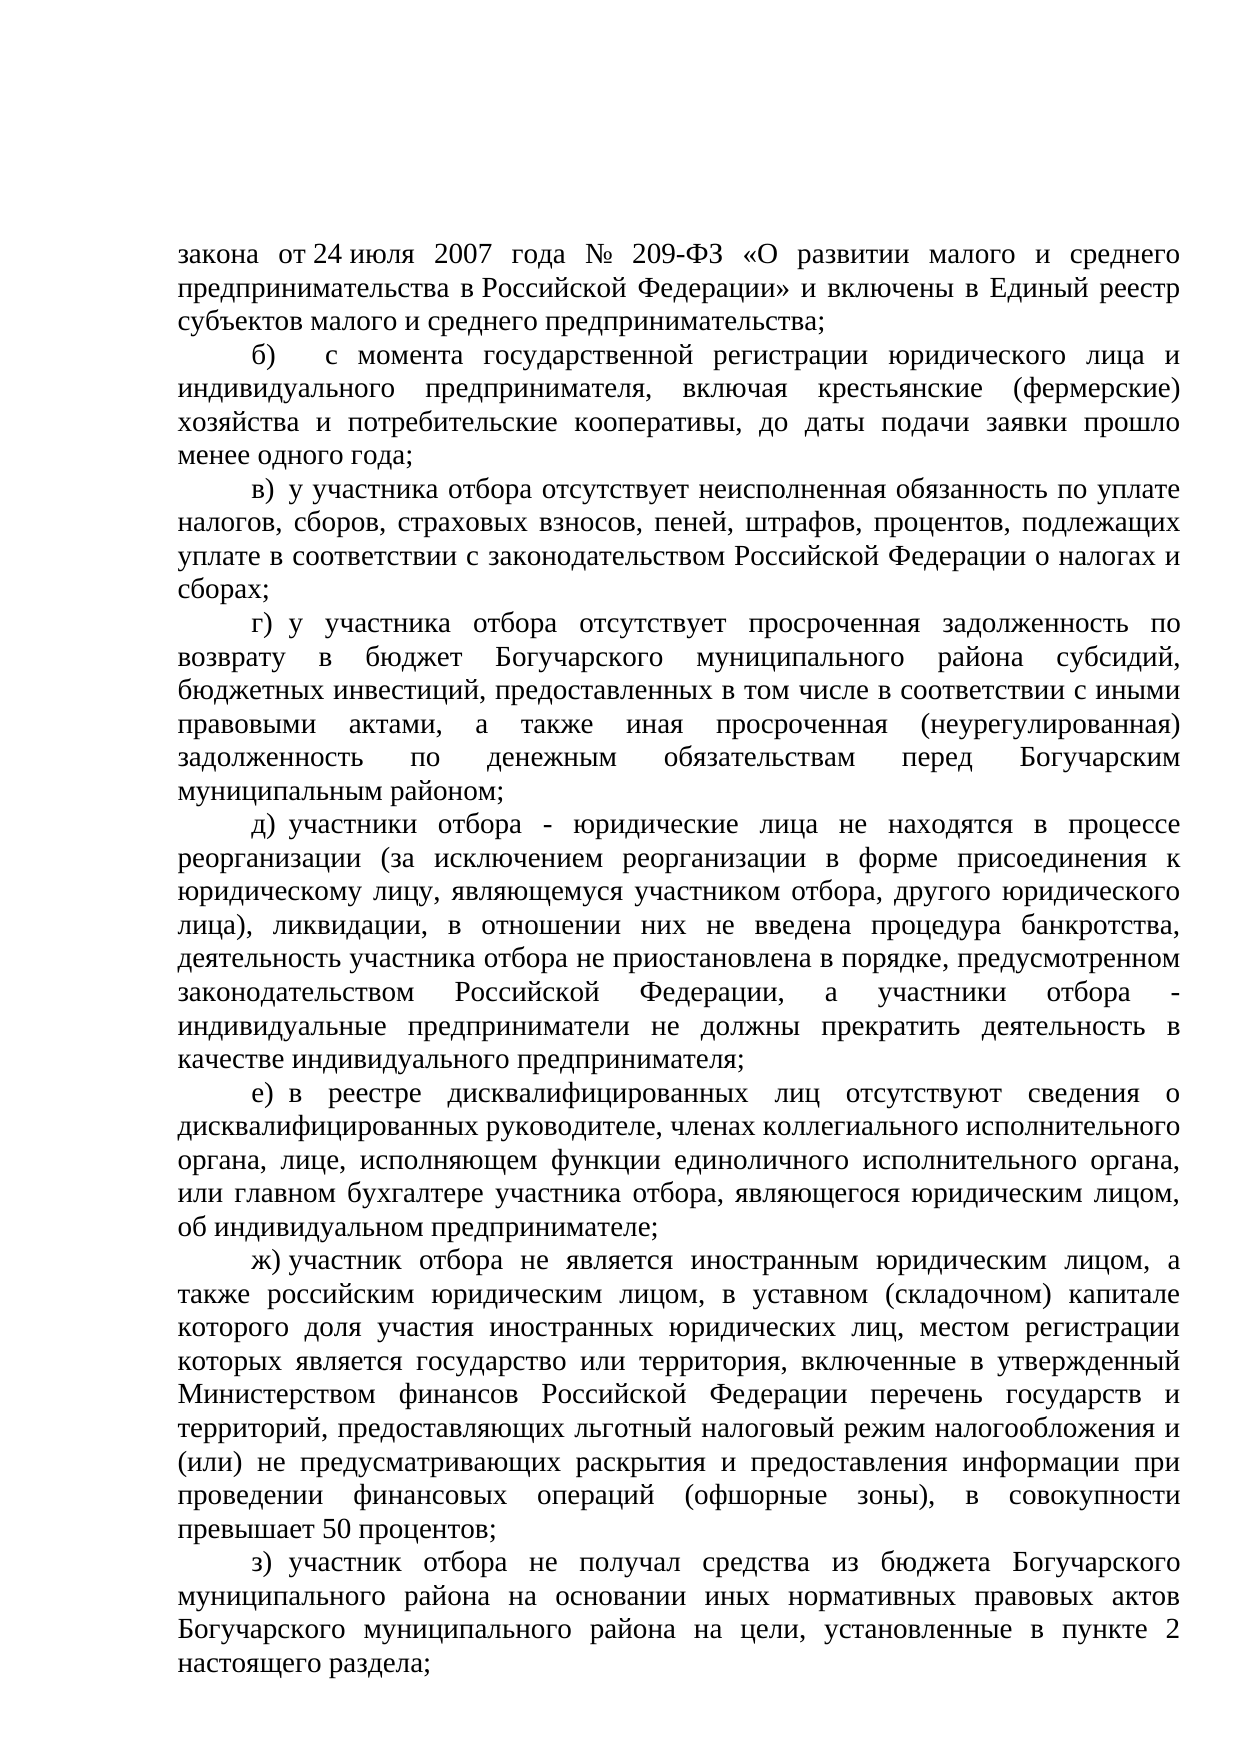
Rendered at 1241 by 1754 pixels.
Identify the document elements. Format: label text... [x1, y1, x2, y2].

list участник отбора не получал средства из бюджета Богучарского муниципального района на основании иных нормативных правовых актов Богучарского муниципального района на цели, установленные в пункте 2 настоящего раздела; [177, 1544, 1181, 1678]
list участники отбора - юридические лица не находятся в процессе реорганизации (за исключением реорганизации в форме присоединения к юридическому лицу, являющемуся участником отбора, другого юридического лица), ликвидации, в отношении них не введена процедура банкротства, деятельность участника отбора не приостановлена в порядке, предусмотренном законодательством Российской Федерации, а участники отбора - индивидуальные предприниматели не должны прекратить деятельность в качестве индивидуального предпринимателя; [177, 806, 1181, 1075]
list в реестре дисквалифицированных лиц отсутствуют сведения о дисквалифицированных руководителе, членах коллегиального исполнительного органа, лице, исполняющем функции единоличного исполнительного органа, или главном бухгалтере участника отбора, являющегося юридическим лицом, об индивидуальном предпринимателе; [177, 1075, 1181, 1242]
list участник отбора не является иностранным юридическим лицом, а также российским юридическим лицом, в уставном (складочном) капитале которого доля участия иностранных юридических лиц, местом регистрации которых является государство или территория, включенные в утвержденный Министерством финансов Российской Федерации перечень государств и территорий, предоставляющих льготный налоговый режим налогообложения и (или) не предусматривающих раскрытия и предоставления информации при проведении финансовых операций (офшорные зоны), в совокупности превышает 50 процентов; [177, 1242, 1181, 1544]
list с момента государственной регистрации юридического лица и индивидуального предпринимателя, включая крестьянские (фермерские) хозяйства и потребительские кооперативы, до даты подачи заявки прошло менее одного года; [177, 337, 1181, 471]
list у участника отбора отсутствует просроченная задолженность по возврату в бюджет Богучарского муниципального района субсидий, бюджетных инвестиций, предоставленных в том числе в соответствии с иными правовыми актами, а также иная просроченная (неурегулированная) задолженность по денежным обязательствам перед Богучарским муниципальным районом; [177, 605, 1181, 806]
list у участника отбора отсутствует неисполненная обязанность по уплате налогов, сборов, страховых взносов, пеней, штрафов, процентов, подлежащих уплате в соответствии с законодательством Российской Федерации о налогах и сборах; [177, 471, 1181, 605]
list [177, 236, 1181, 337]
